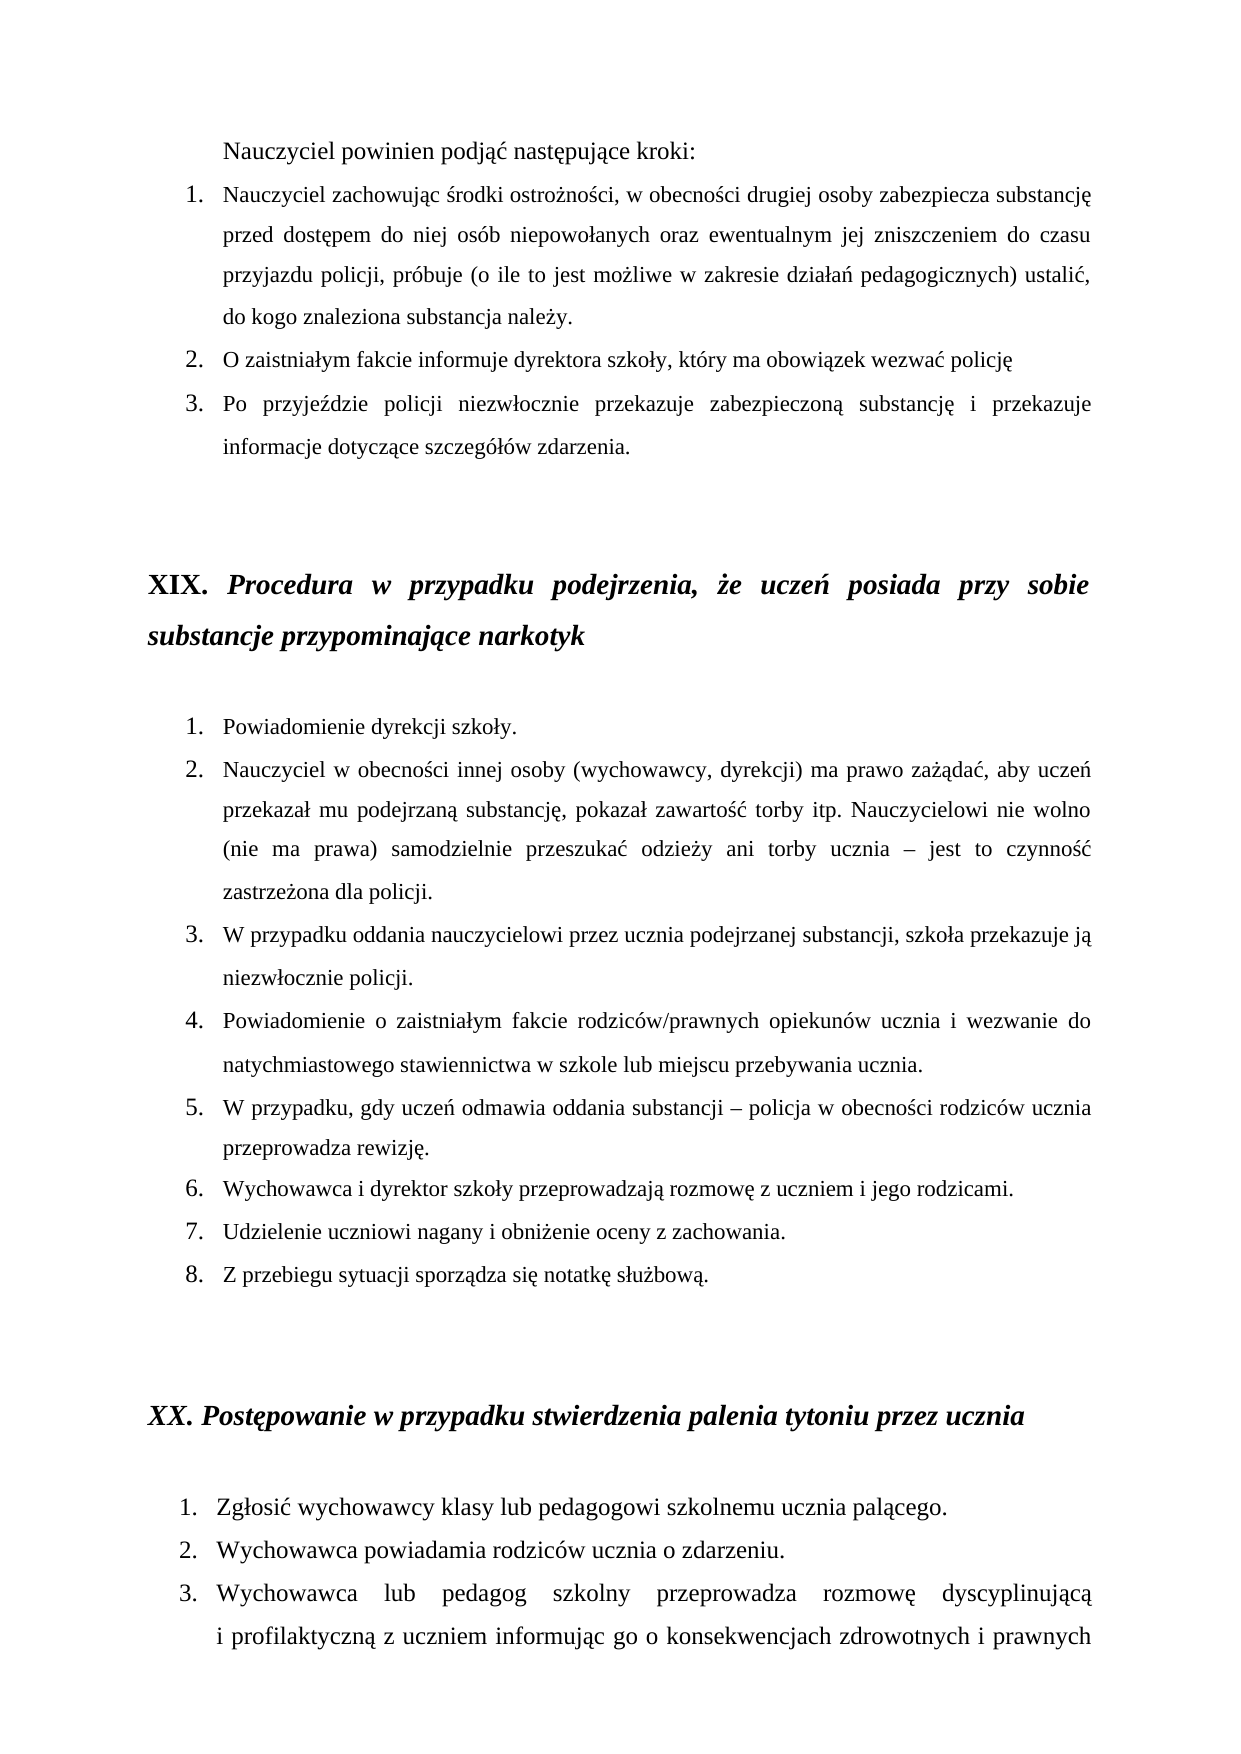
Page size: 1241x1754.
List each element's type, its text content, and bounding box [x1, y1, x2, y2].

list Zgłosić wychowawcy klasy lub pedagogowi szkolnemu ucznia palącego. [179, 1492, 1093, 1521]
list W przypadku, gdy uczeń odmawia oddania substancji – policja w obecności rodziców ucznia przeprowadza rewizję. [185, 1092, 1093, 1160]
subtitle Nauczyciel powinien podjąć następujące kroki: [185, 136, 1093, 165]
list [179, 1578, 1093, 1650]
list Po przyjeździe policji niezwłocznie przekazuje zabezpieczoną substancję i przekazuje informacje dotyczące szczegółów zdarzenia. [185, 388, 1093, 459]
list Nauczyciel w obecności innej osoby (wychowawcy, dyrekcji) ma prawo zażądać, aby uczeń przekazał mu podejrzaną substancję, pokazał zawartość torby itp. Nauczycielowi nie wolno (nie ma prawa) samodzielnie przeszukać odzieży ani torby ucznia – jest to czynność zastrzeżona dla policji. [185, 754, 1093, 905]
list Udzielenie uczniowi nagany i obniżenie oceny z zachowania. [185, 1216, 1093, 1245]
list Powiadomienie o zaistniałym fakcie rodziców/prawnych opiekunów ucznia i wezwanie do natychmiastowego stawiennictwa w szkole lub miejscu przebywania ucznia. [185, 1006, 1093, 1077]
list O zaistniałym fakcie informuje dyrektora szkoły, który ma obowiązek wezwać policję [185, 344, 1093, 373]
list Wychowawca powiadamia rodziców ucznia o zdarzeniu. [179, 1535, 1093, 1564]
list Nauczyciel zachowując środki ostrożności, w obecności drugiej osoby zabezpiecza substancję przed dostępem do niej osób niepowołanych oraz ewentualnym jej zniszczeniem do czasu przyjazdu policji, próbuje (o ile to jest możliwe w zakresie działań pedagogicznych) ustalić, do kogo znaleziona substancja należy. [185, 179, 1093, 330]
text XX. Postępowanie w przypadku stwierdzenia palenia tytoniu przez ucznia [148, 1398, 1093, 1432]
text XIX. Procedura w przypadku podejrzenia, że uczeń posiada przy sobie substancje przypominające narkotyk [148, 567, 1093, 651]
list Powiadomienie dyrekcji szkoły. [185, 711, 1093, 740]
list Z przebiegu sytuacji sporządza się notatkę służbową. [185, 1259, 1093, 1288]
list Wychowawca i dyrektor szkoły przeprowadzają rozmowę z uczniem i jego rodzicami. [185, 1173, 1093, 1202]
list W przypadku oddania nauczycielowi przez ucznia podejrzanej substancji, szkoła przekazuje ją niezwłocznie policji. [185, 919, 1093, 991]
